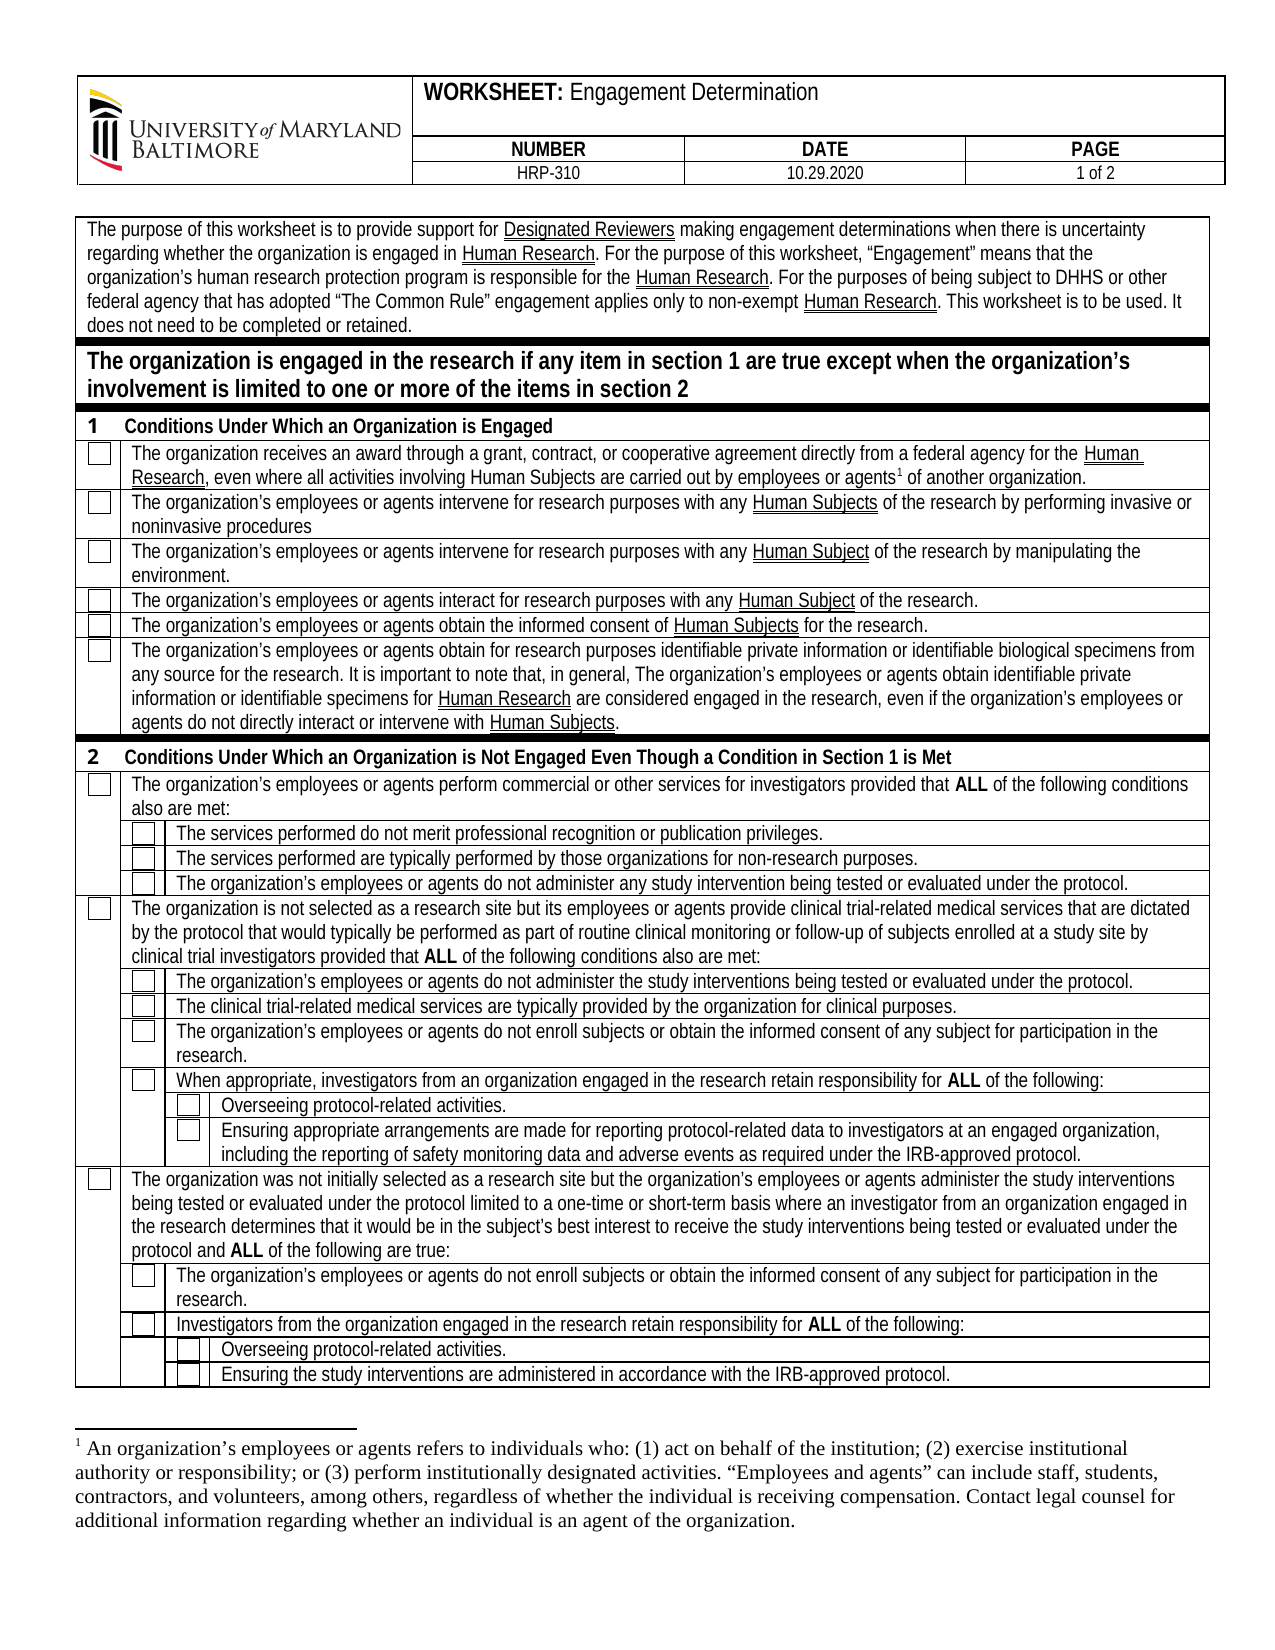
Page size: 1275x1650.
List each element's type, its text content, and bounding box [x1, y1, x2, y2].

table_cell [166, 1363, 177, 1386]
table_cell [178, 1364, 199, 1385]
table_cell The organization’s employees or agents do not administer the study interventions being tested or evaluated under the protocol. [166, 969, 1209, 993]
table_cell The organization is engaged in the research if any item in section 1 are true except when the organization’s involvement is limited to one or more of the items in section 2 [76, 346, 1209, 403]
table_cell [155, 1313, 164, 1336]
table_cell [76, 896, 120, 1166]
table_cell [76, 1167, 120, 1386]
table_cell [200, 1363, 209, 1386]
table_cell [121, 994, 164, 1018]
table_cell Ensuring appropriate arrangements are made for reporting protocol-related data to investigators at an engaged organization, including the reporting of safety monitoring data and adverse events as required under the IRB-approved protocol. [210, 1118, 1209, 1166]
table_cell The organization’s employees or agents obtain for research purposes identifiable private information or identifiable biological specimens from any source for the research. It is important to note that, in general, The organization’s employees or agents obtain identifiable private information or identifiable specimens for Human Research are considered engaged in the research, even if the organization’s employees or agents do not directly interact or intervene with Human Subjects. [121, 638, 1209, 734]
table_cell [166, 1338, 177, 1361]
table_cell [121, 1313, 132, 1336]
table_cell The organization’s employees or agents interact for research purposes with any Human Subject of the research. [121, 588, 1209, 612]
table_cell The organization was not initially selected as a research site but the organization’s employees or agents administer the study interventions being tested or evaluated under the protocol limited to a one-time or short-term basis where an investigator from an organization engaged in the research determines that it would be in the subject’s best interest to receive the study interventions being tested or evaluated under the protocol and ALL of the following are true: [121, 1167, 1209, 1262]
table_cell The organization’s employees or agents do not enroll subjects or obtain the informed consent of any subject for participation in the research. [166, 1019, 1209, 1067]
table_cell Ensuring the study interventions are administered in accordance with the IRB-approved protocol. [210, 1363, 1209, 1386]
table_cell [121, 969, 164, 993]
table_cell [178, 1339, 199, 1360]
table_cell [166, 1118, 209, 1166]
table_cell The organization’s employees or agents intervene for research purposes with any Human Subject of the research by manipulating the environment. [121, 539, 1209, 587]
table_cell When appropriate, investigators from an organization engaged in the research retain responsibility for ALL of the following: [166, 1068, 1209, 1092]
table_cell [76, 338, 1209, 345]
table_cell [121, 871, 164, 895]
table_header The purpose of this worksheet is to provide support for Designated Reviewers making engagement determinations when there is uncertainty regarding whether the organization is engaged in Human Research. For the purpose of this worksheet, “Engagement” means that the organization’s human research protection program is responsible for the Human Research. For the purposes of being subject to DHHS or other federal agency that has adopted “The Common Rule” engagement applies only to non-exempt Human Research. This worksheet is to be used. It does not need to be completed or retained. [76, 218, 1209, 337]
table_cell [121, 1338, 164, 1386]
table_cell [76, 735, 1209, 741]
table_cell [121, 1019, 164, 1067]
table_cell Overseeing protocol-related activities. [210, 1338, 1209, 1361]
table_cell [76, 772, 120, 895]
table_cell [121, 1264, 164, 1311]
table_cell Conditions Under Which an Organization is Not Engaged Even Though a Condition in Section 1 is Met [76, 742, 1209, 771]
table_cell [133, 1314, 154, 1335]
table_cell [76, 638, 120, 734]
table_cell [121, 821, 164, 845]
table_cell [121, 1068, 164, 1166]
table_cell [76, 441, 120, 489]
table_cell The services performed do not merit professional recognition or publication privileges. [166, 821, 1209, 845]
table_cell [121, 846, 164, 870]
table_cell The organization’s employees or agents intervene for research purposes with any Human Subjects of the research by performing invasive or noninvasive procedures [121, 490, 1209, 538]
table_cell The services performed are typically performed by those organizations for non-research purposes. [166, 846, 1209, 870]
table_cell Overseeing protocol-related activities. [210, 1093, 1209, 1117]
table_cell The organization’s employees or agents obtain the informed consent of Human Subjects for the research. [121, 613, 1209, 637]
table_cell Conditions Under Which an Organization is Engaged [76, 412, 1209, 440]
table_cell The organization’s employees or agents perform commercial or other services for investigators provided that ALL of the following conditions also are met: [121, 772, 1209, 820]
table_cell The organization’s employees or agents do not enroll subjects or obtain the informed consent of any subject for participation in the research. [166, 1264, 1209, 1311]
table_cell The organization’s employees or agents do not administer any study intervention being tested or evaluated under the protocol. [166, 871, 1209, 895]
table_cell [76, 539, 120, 587]
table_cell Investigators from the organization engaged in the research retain responsibility for ALL of the following: [166, 1313, 1209, 1336]
table_cell The organization receives an award through a grant, contract, or cooperative agreement directly from a federal agency for the Human Research, even where all activities involving Human Subjects are carried out by employees or agents of another organization. [121, 441, 1209, 489]
table_cell [76, 588, 120, 612]
table_cell [200, 1338, 209, 1361]
table_cell The clinical trial-related medical services are typically provided by the organization for clinical purposes. [166, 994, 1209, 1018]
table_cell [76, 613, 120, 637]
table_cell [166, 1093, 209, 1117]
table_cell The organization is not selected as a research site but its employees or agents provide clinical trial-related medical services that are dictated by the protocol that would typically be performed as part of routine clinical monitoring or follow-up of subjects enrolled at a study site by clinical trial investigators provided that ALL of the following conditions also are met: [121, 896, 1209, 968]
table_cell [76, 490, 120, 538]
picture [89, 89, 401, 171]
table_cell [76, 404, 1209, 411]
